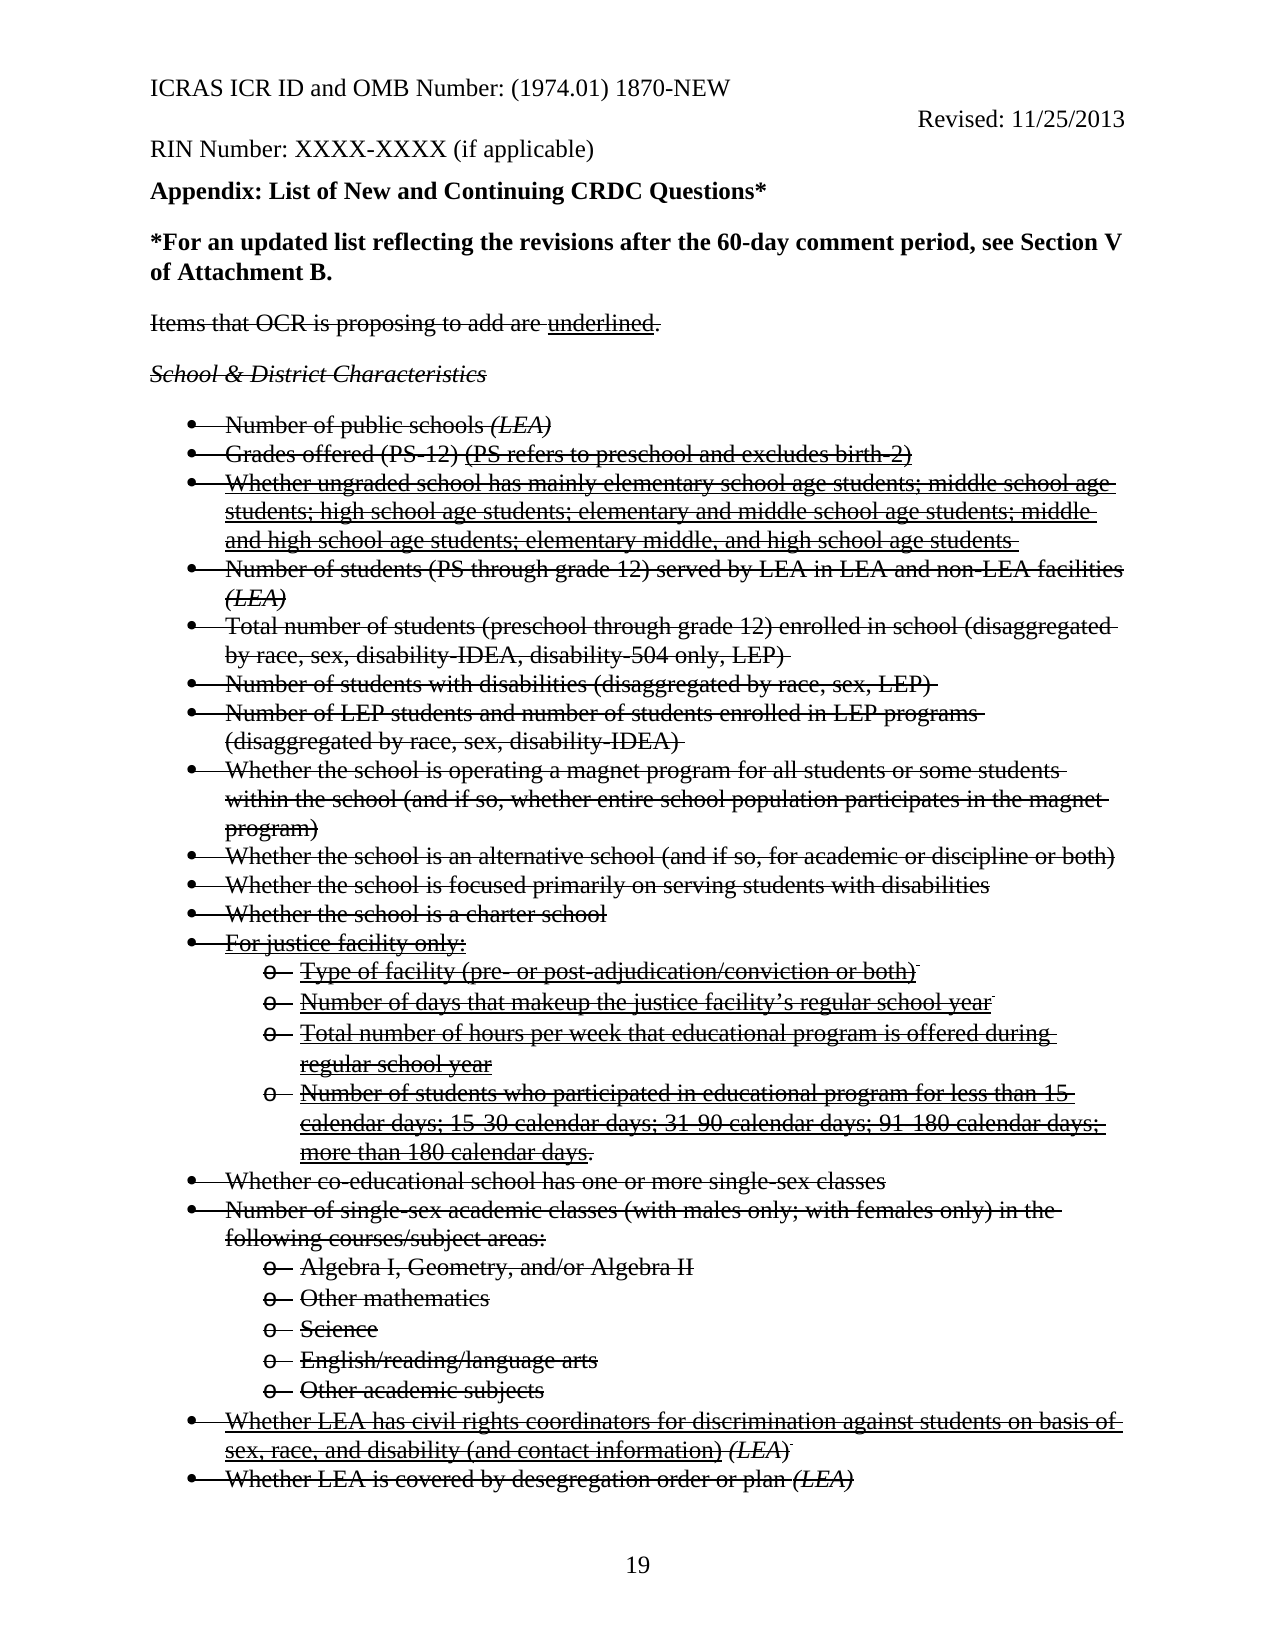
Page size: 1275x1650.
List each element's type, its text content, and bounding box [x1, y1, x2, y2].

list Number of students with disabilities (disaggregated by race, sex, LEP) [187, 669, 1125, 698]
list Whether co-educational school has one or more single-sex classes [187, 1166, 1125, 1195]
list Total number of hours per week that educational program is offered during regular school year [262, 1018, 1125, 1078]
list Algebra I, Geometry, and/or Algebra II [262, 1252, 1125, 1283]
text School & District Characteristics [150, 359, 1125, 388]
list English/reading/language arts [262, 1345, 1125, 1376]
list For justice facility only: [187, 928, 1125, 956]
list Whether LEA is covered by desegregation order or plan (LEA) [187, 1464, 1125, 1493]
list Number of LEP students and number of students enrolled in LEP programs (disaggregated by race, sex, disability-IDEA) [187, 698, 1125, 755]
list Whether the school is a charter school [187, 899, 1125, 928]
list Other academic subjects [262, 1376, 1125, 1406]
list Number of students (PS through grade 12) served by LEA in LEA and non-LEA facilities (LEA) [187, 554, 1125, 611]
list Other mathematics [262, 1283, 1125, 1314]
list Type of facility (pre- or post-adjudication/conviction or both) [262, 956, 1125, 987]
list Whether the school is focused primarily on serving students with disabilities [187, 870, 1125, 899]
text Appendix: List of New and Continuing CRDC Questions* [150, 176, 1125, 205]
list Number of single-sex academic classes (with males only; with females only) in the following courses/subject areas: [187, 1195, 1125, 1252]
list Number of public schools (LEA) [187, 410, 1125, 439]
list Whether ungraded school has mainly elementary school age students; middle school age students; high school age students; elementary and middle school age students; middle and high school age students; elementary middle, and high school age students [187, 468, 1125, 554]
list Number of students who participated in educational program for less than 15 calendar days; 15-30 calendar days; 31-90 calendar days; 91-180 calendar days; more than 180 calendar days. [262, 1078, 1125, 1166]
list Whether the school is operating a magnet program for all students or some students within the school (and if so, whether entire school population participates in the magnet program) [187, 755, 1125, 841]
list Science [262, 1314, 1125, 1345]
list Grades offered (PS-12) (PS refers to preschool and excludes birth-2) [187, 439, 1125, 468]
text Items that OCR is proposing to add are underlined. [150, 308, 1125, 337]
list Number of days that makeup the justice facility’s regular school year [262, 987, 1125, 1018]
text *For an updated list reflecting the revisions after the 60-day comment period, see Section V of Attachment B. [150, 227, 1125, 286]
list Total number of students (preschool through grade 12) enrolled in school (disaggregated by race, sex, disability-IDEA, disability-504 only, LEP) [187, 611, 1125, 669]
list Whether LEA has civil rights coordinators for discrimination against students on basis of sex, race, and disability (and contact information) (LEA) [187, 1406, 1125, 1464]
list Whether the school is an alternative school (and if so, for academic or discipline or both) [187, 841, 1125, 870]
